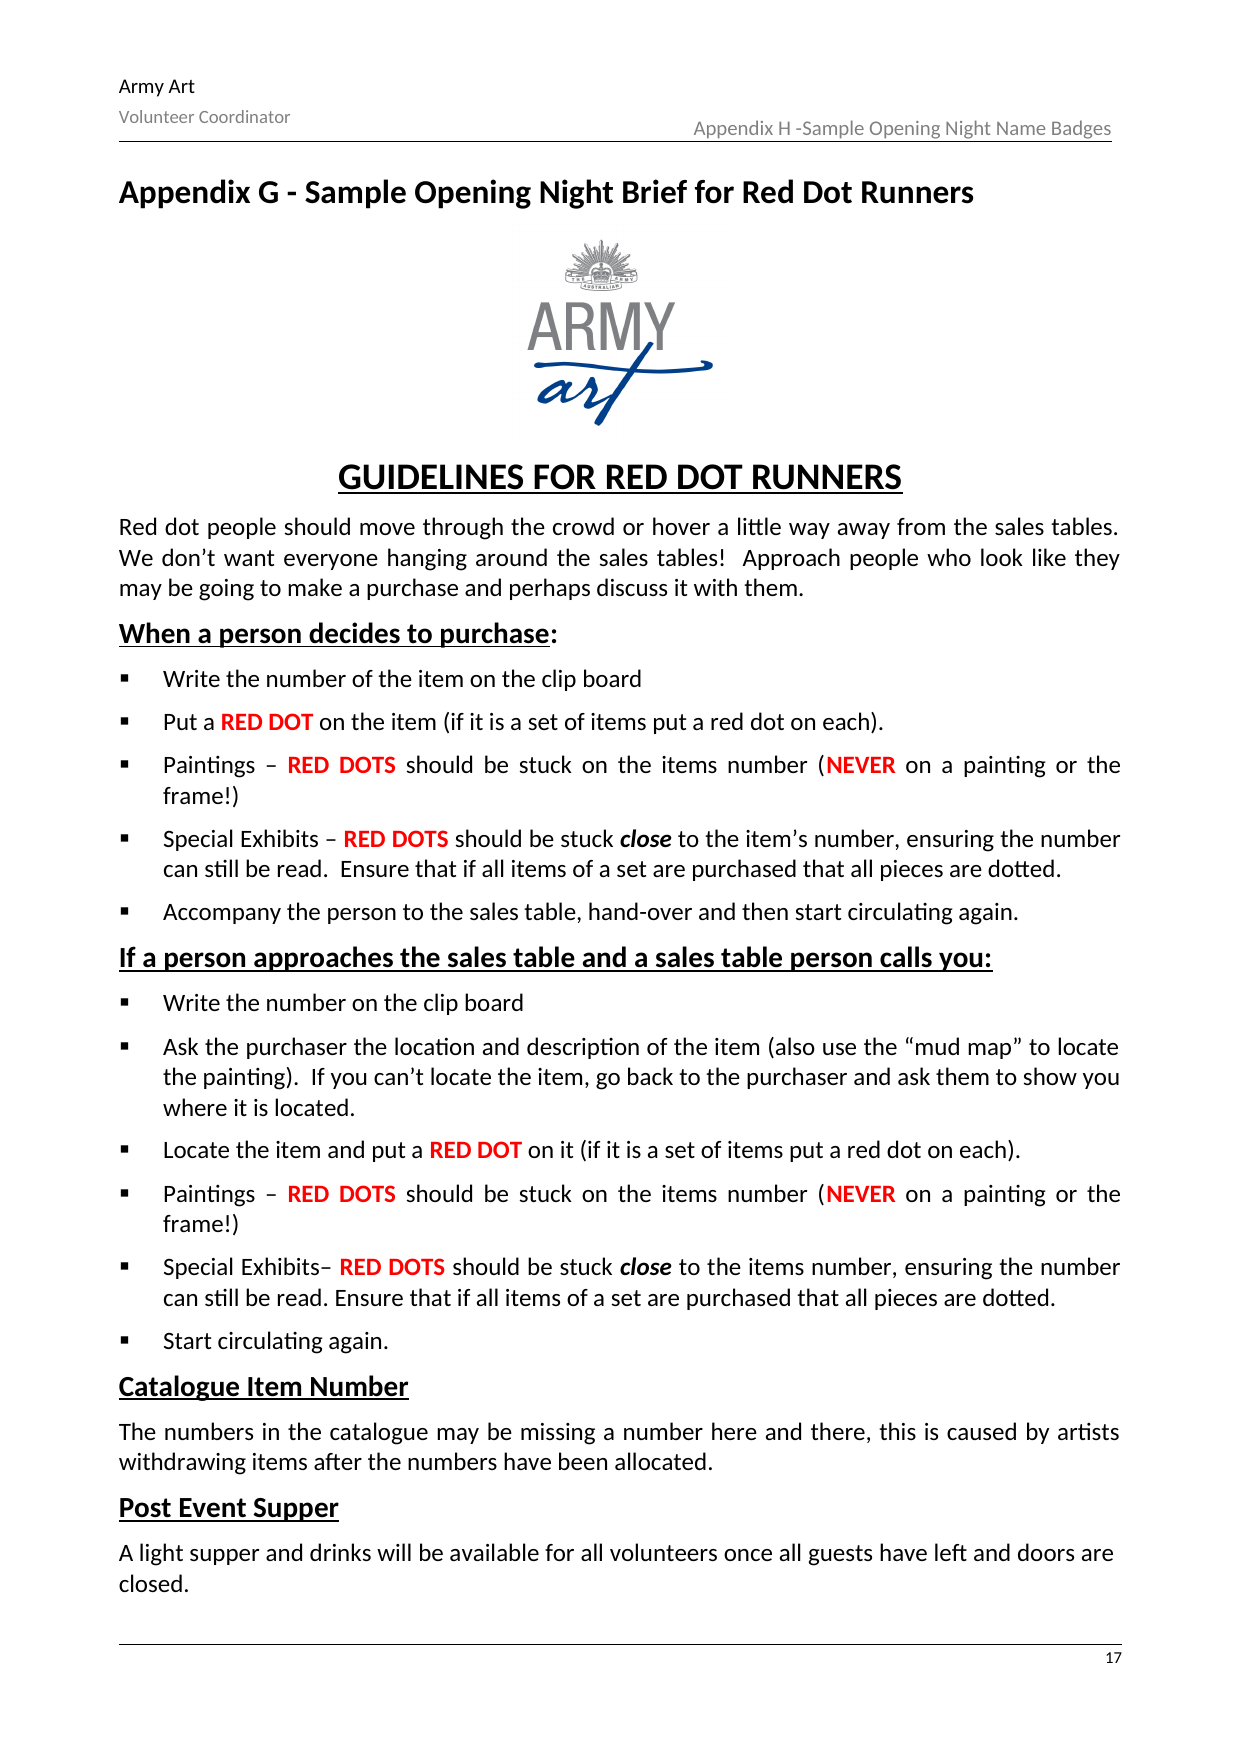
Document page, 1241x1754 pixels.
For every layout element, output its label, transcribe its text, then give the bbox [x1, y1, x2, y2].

text A light supper and drinks will be available for all volunteers once all guests have left and doors are closed. [118, 1538, 1116, 1599]
text The numbers in the catalogue may be missing a number here and there, this is caused by artists withdrawing items after the numbers have been allocated. [118, 1416, 1122, 1477]
list If a person approaches the sales table and a sales table person calls you: [118, 939, 1122, 975]
list Paintings – RED DOTS should be stuck on the items number (NEVER on a painting or the frame!) [118, 1178, 1122, 1239]
list Write the number of the item on the clip board [118, 663, 1122, 694]
text Post Event Supper [118, 1489, 1116, 1525]
list Accompany the person to the sales table, hand-over and then start circulating again. [118, 896, 1122, 927]
list Red dot people should move through the crowd or hover a little way away from the sales tables. We don’t want everyone hanging around the sales tables! Approach people who look like they may be going to make a purchase and perhaps discuss it with them. [118, 511, 1122, 603]
list Ask the purchaser the location and description of the item (also use the “mud map” to locate the painting). If you can’t locate the item, go back to the purchaser and ask them to show you where it is located. [118, 1031, 1122, 1122]
list Start circulating again. [118, 1325, 1122, 1355]
list Locate the item and put a RED DOT on it (if it is a set of items put a red dot on each). [118, 1135, 1122, 1165]
list Put a RED DOT on the item (if it is a set of items put a red dot on each). [118, 706, 1122, 737]
list Paintings – RED DOTS should be stuck on the items number (NEVER on a painting or the frame!) [118, 749, 1122, 810]
list Write the number on the clip board [118, 988, 1122, 1018]
list Special Exhibits– RED DOTS should be stuck close to the items number, ensuring the number can still be read. Ensure that if all items of a set are purchased that all pieces are dotted. [118, 1251, 1122, 1312]
text Catalogue Item Number [118, 1368, 1116, 1403]
subtitle Sample Opening Night Brief for Red Dot Runners [118, 171, 1122, 212]
list When a person decides to purchase: [118, 615, 1122, 651]
picture [512, 224, 728, 441]
list Special Exhibits – RED DOTS should be stuck close to the item’s number, ensuring the number can still be read. Ensure that if all items of a set are purchased that all pieces are dotted. [118, 823, 1122, 884]
title GUIDELINES FOR RED DOT RUNNERS [118, 453, 1122, 499]
